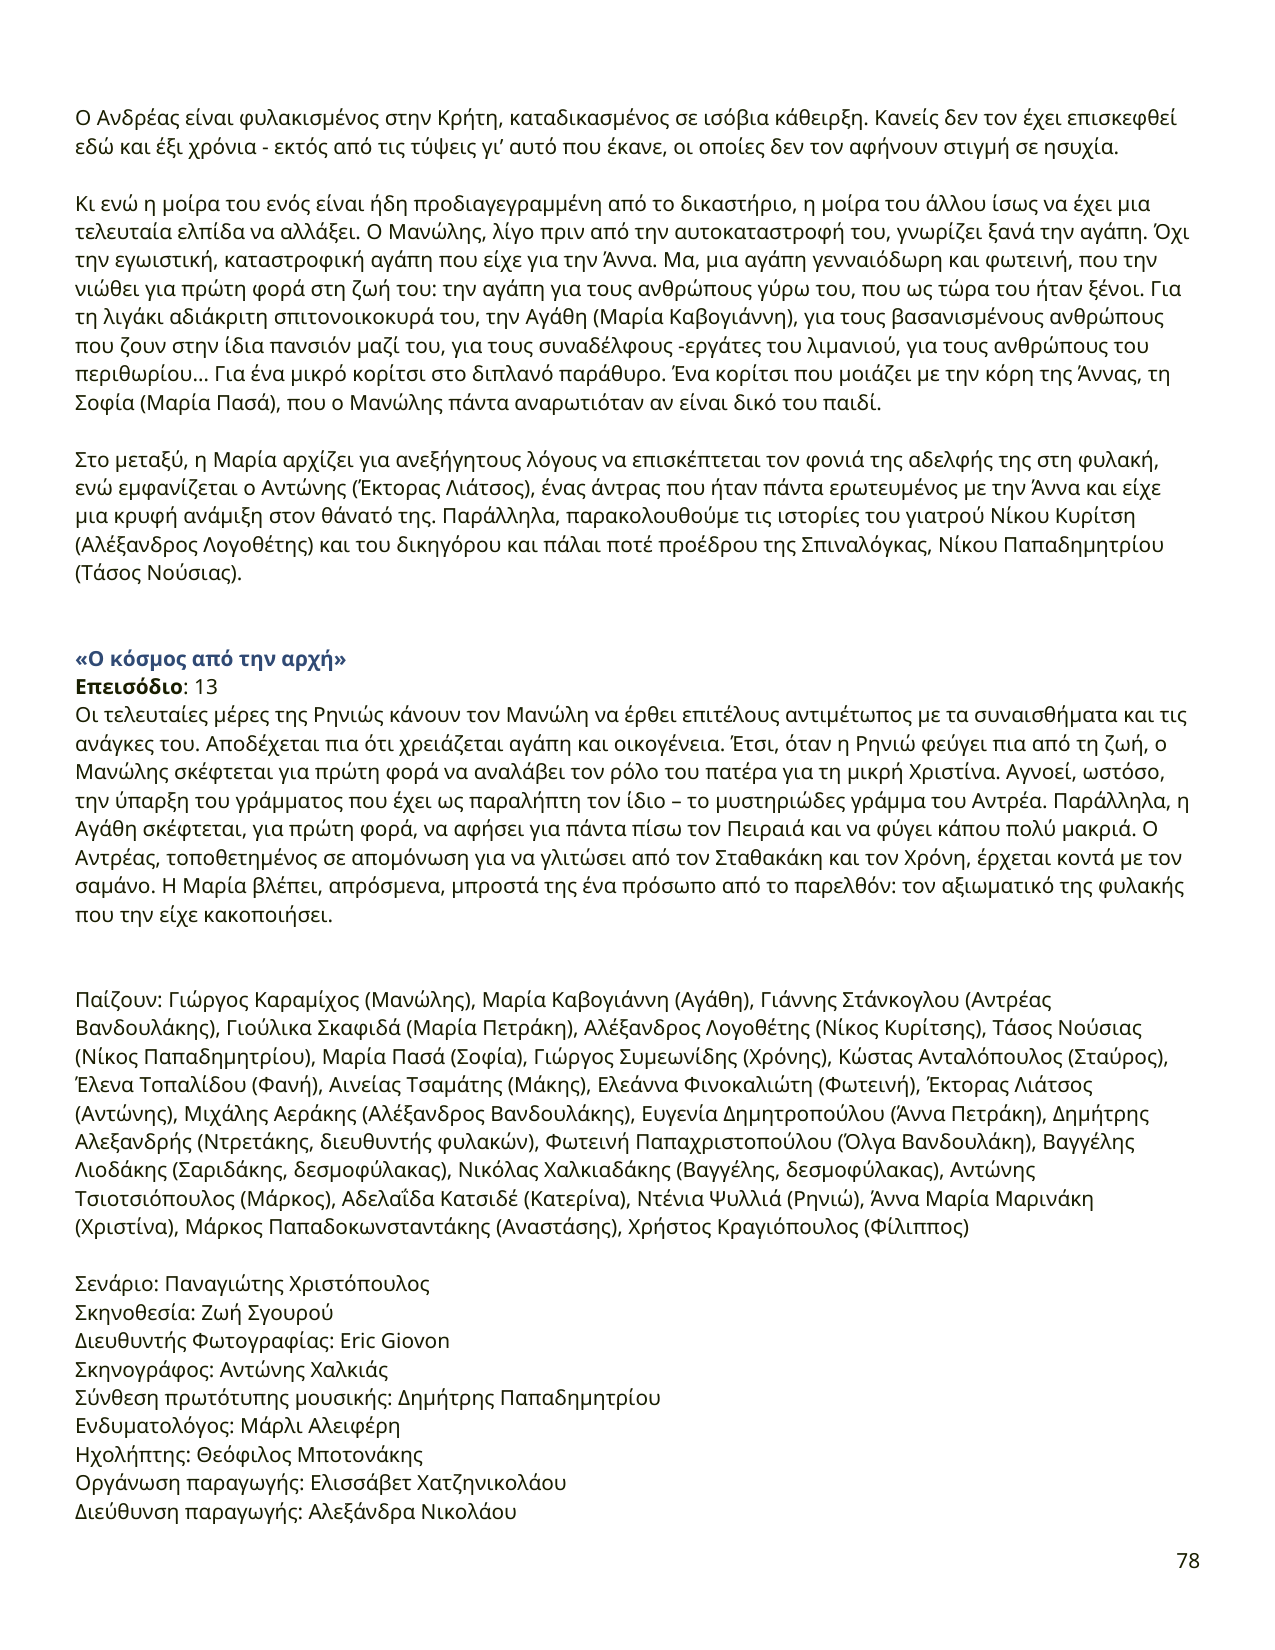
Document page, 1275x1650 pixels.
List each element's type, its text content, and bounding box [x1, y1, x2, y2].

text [75, 928, 1200, 1525]
text «Ο κόσμος από την αρχή» Eπεισόδιο: 13 [75, 587, 1200, 701]
text Οι τελευταίες μέρες της Ρηνιώς κάνουν τον Μανώλη να έρθει επιτέλους αντιμέτωπος με τα συναισθήματα και τις ανάγκες του. Αποδέχεται πια ότι χρειάζεται αγάπη και οικογένεια. Έτσι, όταν η Ρηνιώ φεύγει πια από τη ζωή, ο Μανώλης σκέφτεται για πρώτη φορά να αναλάβει τον ρόλο του πατέρα για τη μικρή Χριστίνα. Αγνοεί, ωστόσο, την ύπαρξη του γράμματος που έχει ως παραλήπτη τον ίδιο – το μυστηριώδες γράμμα του Αντρέα. Παράλληλα, η Αγάθη σκέφτεται, για πρώτη φορά, να αφήσει για πάντα πίσω τον Πειραιά και να φύγει κάπου πολύ μακριά. Ο Αντρέας, τοποθετημένος σε απομόνωση για να γλιτώσει από τον Σταθακάκη και τον Χρόνη, έρχεται κοντά με τον σαμάνο. Η Μαρία βλέπει, απρόσμενα, μπροστά της ένα πρόσωπο από το παρελθόν: τον αξιωματικό της φυλακής που την είχε κακοποιήσει. [75, 701, 1200, 928]
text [75, 75, 1200, 587]
